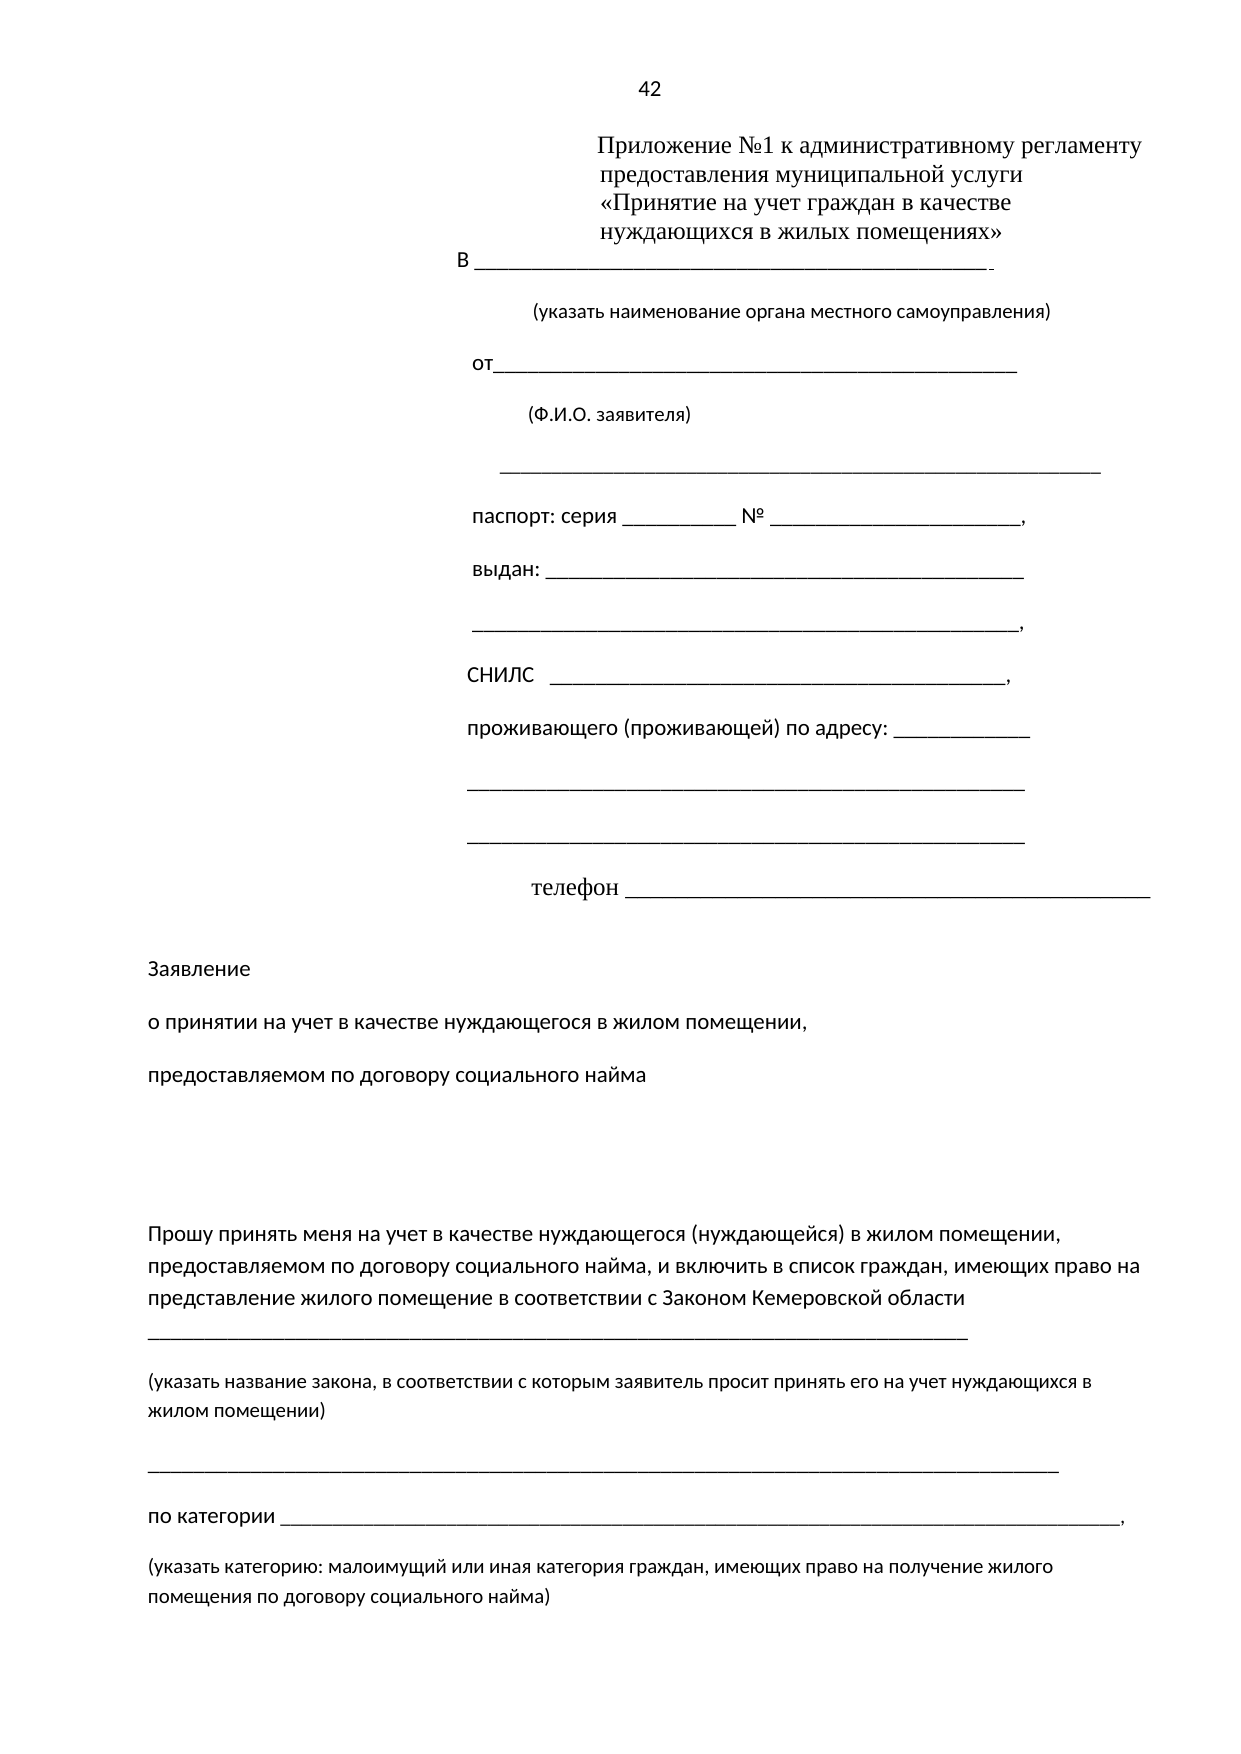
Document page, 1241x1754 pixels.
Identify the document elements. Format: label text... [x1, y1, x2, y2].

text Приложение №1 к административному регламенту [487, 130, 1152, 159]
text нуждающихся в жилых помещениях» [487, 216, 1152, 245]
text «Принятие на учет граждан в качестве [487, 187, 1152, 216]
text предоставления муниципальной услуги [487, 159, 1152, 187]
text телефон __________________________________________ [487, 872, 1152, 901]
